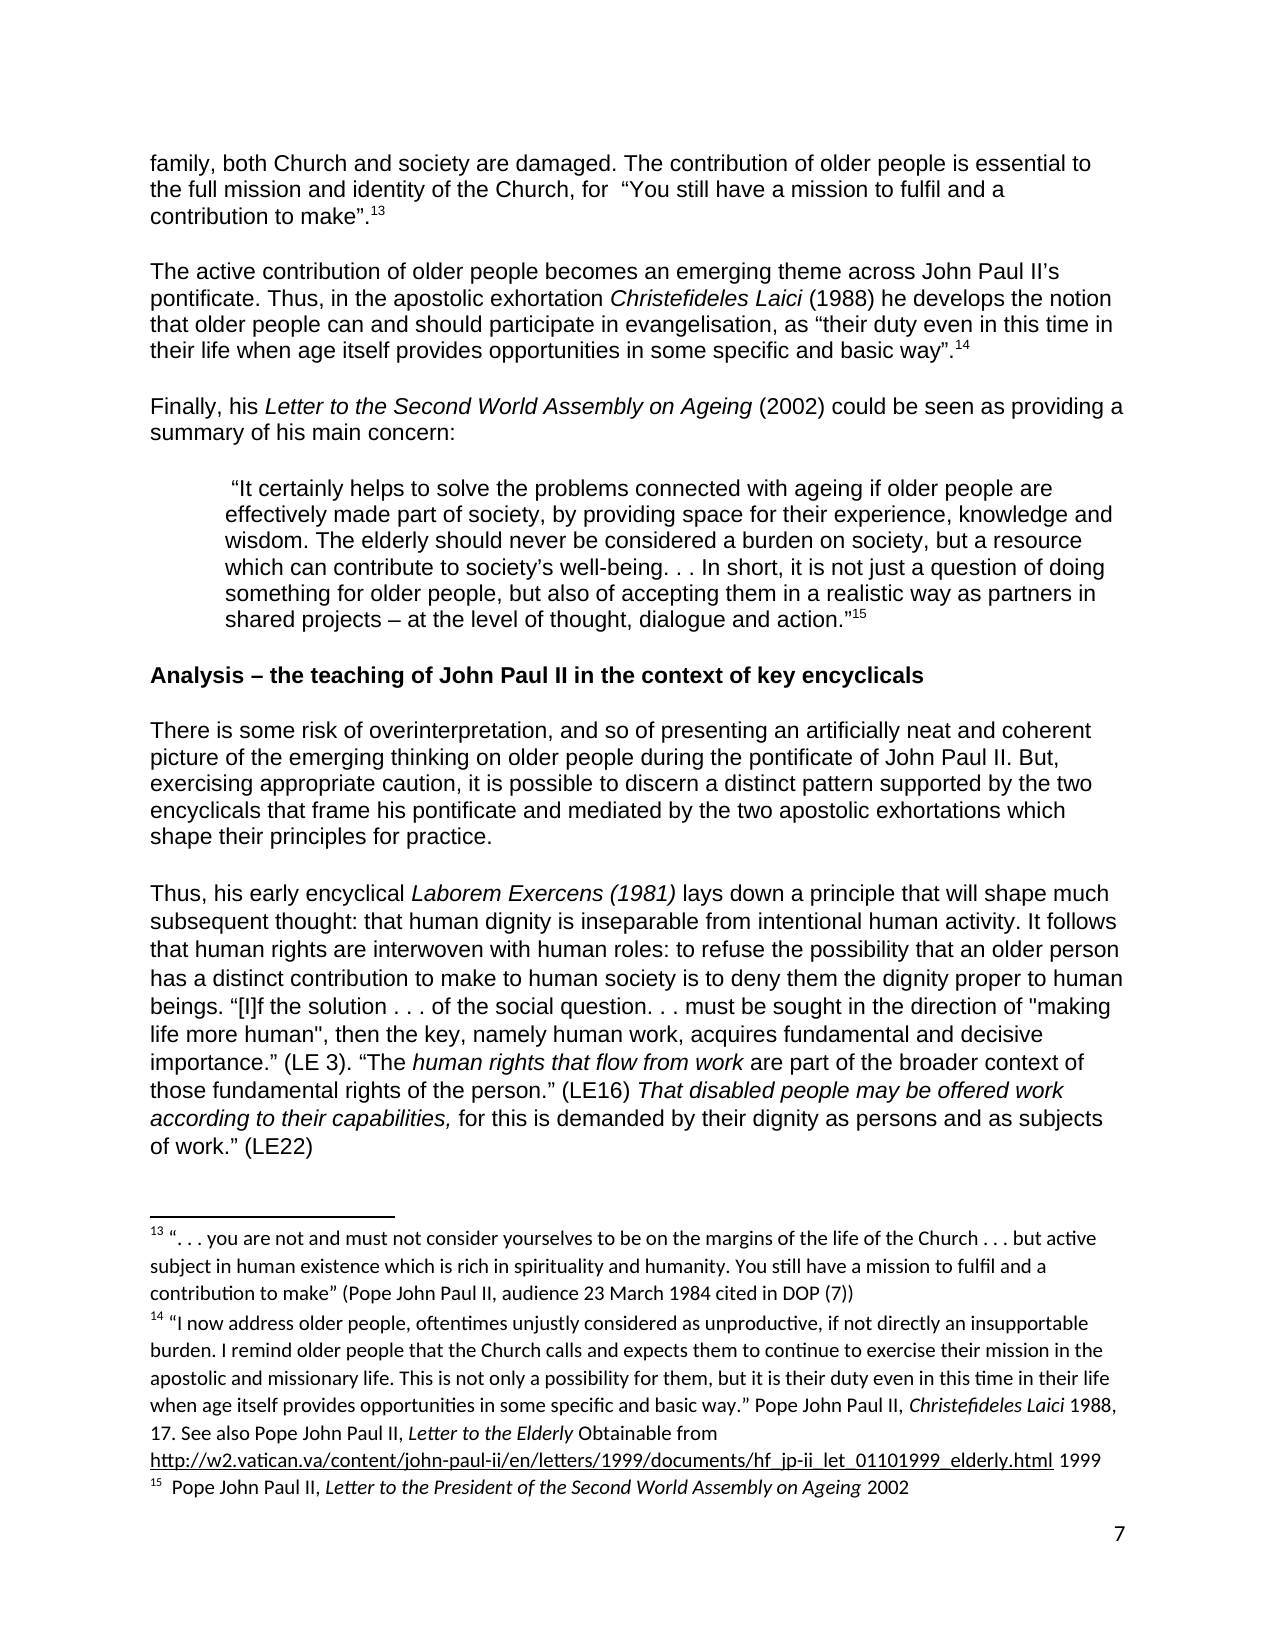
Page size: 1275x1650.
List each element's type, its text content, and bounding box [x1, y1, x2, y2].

text Analysis – the teaching of John Paul II in the context of key encyclicals [150, 662, 1125, 688]
text Finally, his Letter to the Second World Assembly on Ageing (2002) could be seen as providing a summary of his main concern: [150, 393, 1125, 446]
text There is some risk of overinterpretation, and so of presenting an artificially neat and coherent picture of the emerging thinking on older people during the pontificate of John Paul II. But, exercising appropriate caution, it is possible to discern a distinct pattern supported by the two encyclicals that frame his pontificate and mediated by the two apostolic exhortations which shape their principles for practice. [150, 717, 1125, 849]
text “It certainly helps to solve the problems connected with ageing if older people are effectively made part of society, by providing space for their experience, knowledge and wisdom. The elderly should never be considered a burden on society, but a resource which can contribute to society’s well-being. . . In short, it is not just a question of doing something for older people, but also of accepting them in a realistic way as partners in shared projects – at the level of thought, dialogue and action.” [225, 475, 1125, 633]
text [150, 150, 1125, 229]
text The active contribution of older people becomes an emerging theme across John Paul II’s pontificate. Thus, in the apostolic exhortation Christefideles Laici (1988) he develops the notion that older people can and should participate in evangelisation, as “their duty even in this time in their life when age itself provides opportunities in some specific and basic way”. [150, 258, 1125, 364]
text Thus, his early encyclical Laborem Exercens (1981) lays down a principle that will shape much subsequent thought: that human dignity is inseparable from intentional human activity. It follows that human rights are interwoven with human roles: to refuse the possibility that an older person has a distinct contribution to make to human society is to deny them the dignity proper to human beings. “[I]f the solution . . . of the social question. . . must be sought in the direction of "making life more human", then the key, namely human work, acquires fundamental and decisive importance.” (LE 3). “The human rights that flow from work are part of the broader context of those fundamental rights of the person.” (LE16) That disabled people may be offered work according to their capabilities, for this is demanded by their dignity as persons and as subjects of work.” (LE22) [150, 878, 1125, 1160]
